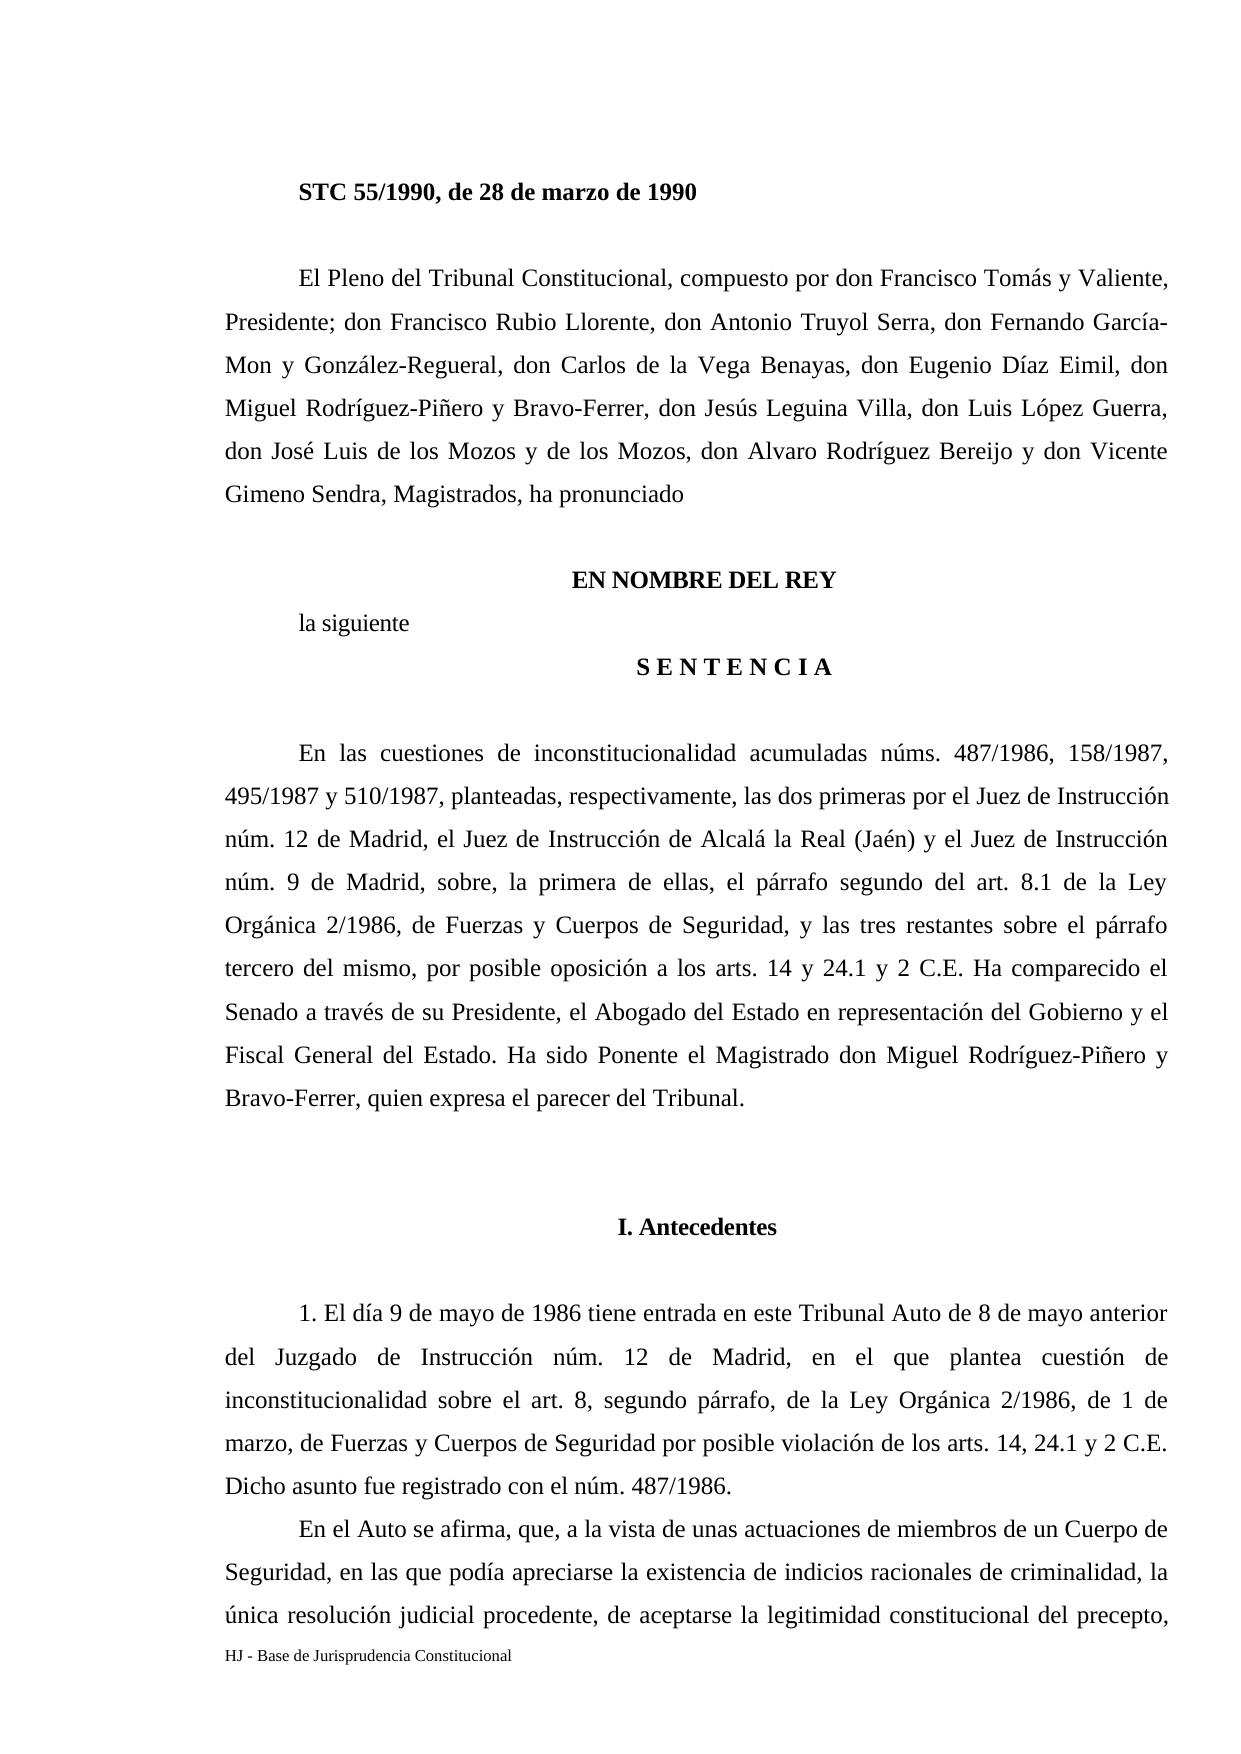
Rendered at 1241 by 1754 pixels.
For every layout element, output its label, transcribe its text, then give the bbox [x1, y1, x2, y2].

text I. Antecedentes [224, 1212, 1169, 1241]
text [224, 1514, 1169, 1629]
text En las cuestiones de inconstitucionalidad acumuladas núms. 487/1986, 158/1987, 495/1987 y 510/1987, planteadas, respectivamente, las dos primeras por el Juez de Instrucción núm. 12 de Madrid, el Juez de Instrucción de Alcalá la Real (Jaén) y el Juez de Instrucción núm. 9 de Madrid, sobre, la primera de ellas, el párrafo segundo del art. 8.1 de la Ley Orgánica 2/1986, de Fuerzas y Cuerpos de Seguridad, y las tres restantes sobre el párrafo tercero del mismo, por posible oposición a los arts. 14 y 24.1 y 2 C.E. Ha comparecido el Senado a través de su Presidente, el Abogado del Estado en representación del Gobierno y el Fiscal General del Estado. Ha sido Ponente el Magistrado don Miguel Rodríguez-Piñero y Bravo-Ferrer, quien expresa el parecer del Tribunal. [224, 738, 1169, 1112]
text El Pleno del Tribunal Constitucional, compuesto por don Francisco Tomás y Valiente, Presidente; don Francisco Rubio Llorente, don Antonio Truyol Serra, don Fernando García- Mon y González-Regueral, don Carlos de la Vega Benayas, don Eugenio Díaz Eimil, don Miguel Rodríguez-Piñero y Bravo-Ferrer, don Jesús Leguina Villa, don Luis López Guerra, don José Luis de los Mozos y de los Mozos, don Alvaro Rodríguez Bereijo y don Vicente Gimeno Sendra, Magistrados, ha pronunciado [224, 263, 1169, 508]
text 1. El día 9 de mayo de 1986 tiene entrada en este Tribunal Auto de 8 de mayo anterior del Juzgado de Instrucción núm. 12 de Madrid, en el que plantea cuestión de inconstitucionalidad sobre el art. 8, segundo párrafo, de la Ley Orgánica 2/1986, de 1 de marzo, de Fuerzas y Cuerpos de Seguridad por posible violación de los arts. 14, 24.1 y 2 C.E. Dicho asunto fue registrado con el núm. 487/1986. [224, 1298, 1169, 1500]
text la siguiente [224, 608, 1110, 637]
text STC 55/1990, de 28 de marzo de 1990 [224, 177, 1169, 206]
text EN NOMBRE DEL REY [224, 565, 1110, 594]
text S E N T E N C I A [224, 652, 1169, 680]
